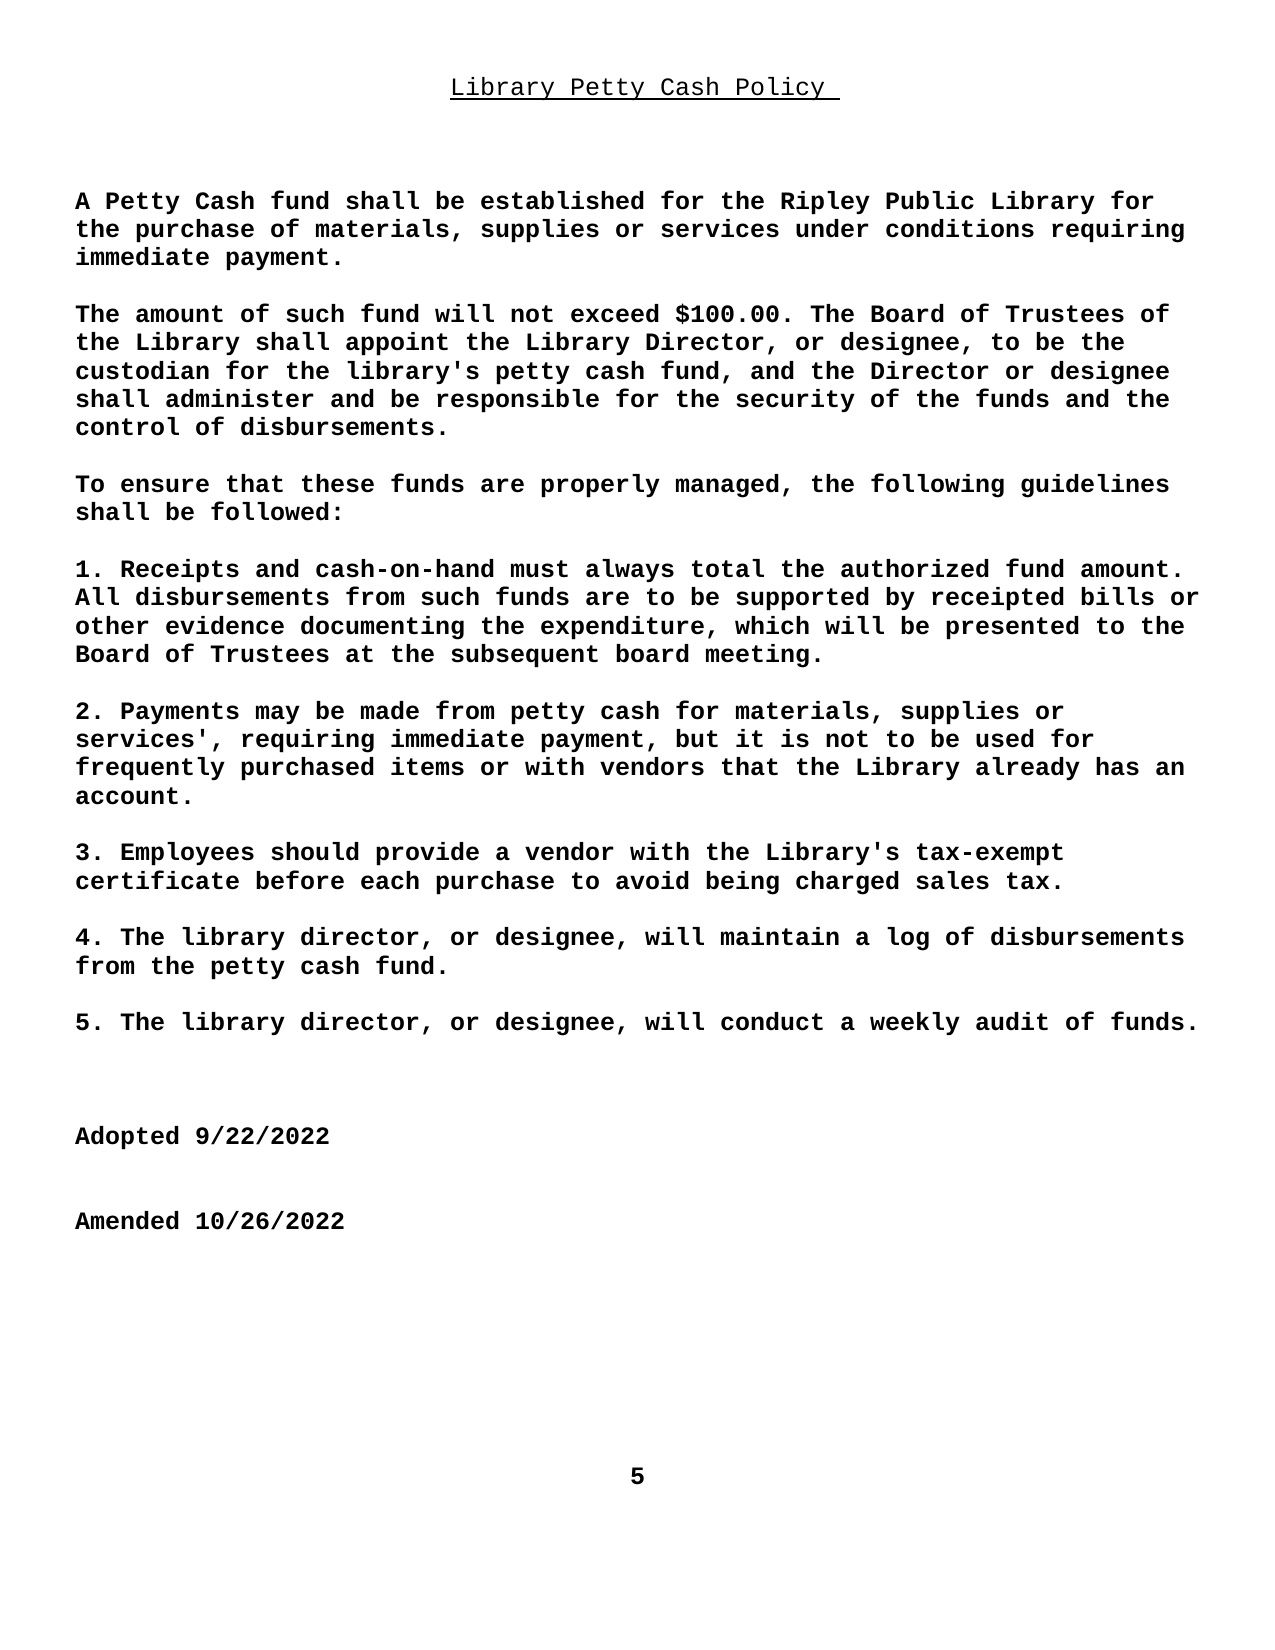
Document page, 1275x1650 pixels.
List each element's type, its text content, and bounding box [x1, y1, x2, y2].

text The amount of such fund will not exceed $100.00. The Board of Trustees of the Library shall appoint the Library Director, or designee, to be the custodian for the library's petty cash fund, and the Director or designee shall administer and be responsible for the security of the funds and the control of disbursements. [75, 302, 1200, 443]
text 5. The library director, or designee, will conduct a weekly audit of funds. [75, 1010, 1200, 1038]
text 4. The library director, or designee, will maintain a log of disbursements from the petty cash fund. [75, 925, 1200, 982]
text 3. Employees should provide a vendor with the Library's tax-exempt certificate before each purchase to avoid being charged sales tax. [75, 840, 1200, 897]
text 1. Receipts and cash-on-hand must always total the authorized fund amount. All disbursements from such funds are to be supported by receipted bills or other evidence documenting the expenditure, which will be presented to the Board of Trustees at the subsequent board meeting. [75, 557, 1200, 670]
text Adopted 9/22/2022 [75, 1123, 1200, 1152]
text 5 [75, 1463, 1200, 1492]
text To ensure that these funds are properly managed, the following guidelines shall be followed: [75, 472, 1200, 528]
text 2. Payments may be made from petty cash for materials, supplies or services', requiring immediate payment, but it is not to be used for frequently purchased items or with vendors that the Library already has an account. [75, 698, 1200, 812]
text Amended 10/26/2022 [75, 1208, 1200, 1237]
text A Petty Cash fund shall be established for the Ripley Public Library for the purchase of materials, supplies or services under conditions requiring immediate payment. [75, 188, 1200, 273]
text Library Petty Cash Policy [75, 75, 1200, 103]
